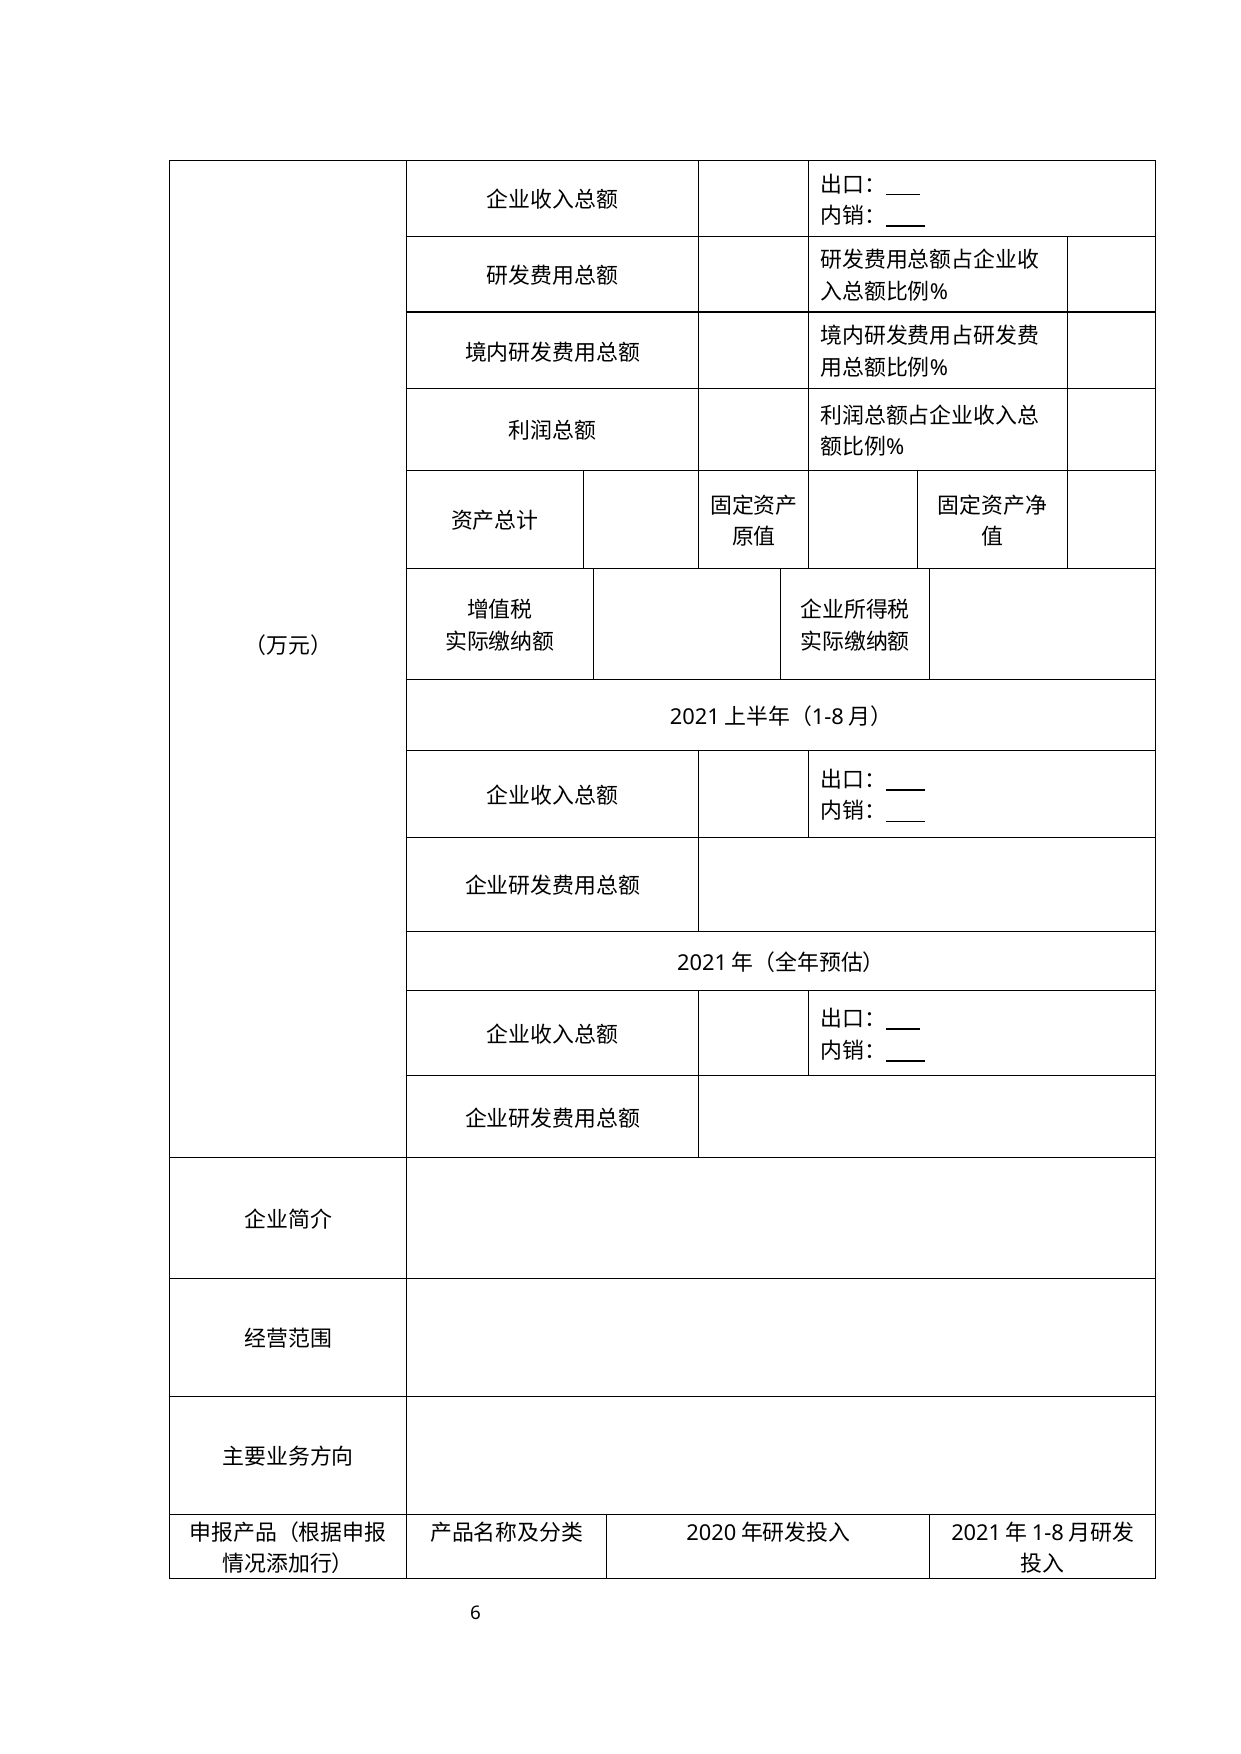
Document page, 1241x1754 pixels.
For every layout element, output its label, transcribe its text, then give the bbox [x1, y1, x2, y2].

table_cell [699, 161, 808, 236]
table_cell 出口： 内销： [809, 161, 1155, 236]
table_cell [809, 471, 917, 568]
table_cell [407, 1158, 1155, 1277]
table_cell 研发费用总额占企业收入总额比例% [809, 237, 1067, 311]
table_cell 产品名称及分类 [407, 1515, 606, 1578]
table_cell 境内研发费用占研发费用总额比例% [809, 313, 1067, 388]
table_cell 境内研发费用总额 [407, 313, 698, 388]
table_cell 经营范围 [170, 1279, 406, 1396]
table_cell 企业研发费用总额 [407, 1076, 698, 1157]
table_cell 利润总额占企业收入总额比例% [809, 389, 1067, 469]
table_cell 2020年研发投入 [607, 1515, 929, 1578]
table_cell [930, 569, 1155, 679]
table_cell 利润总额 [407, 389, 698, 469]
table_cell [584, 471, 698, 568]
table_cell [699, 237, 808, 311]
table_cell [699, 991, 808, 1075]
table_cell 申报产品（根据申报情况添加行） [170, 1515, 406, 1578]
table_cell 固定资产原值 [699, 471, 808, 568]
table_cell 企业收入总额 [407, 991, 698, 1075]
table_cell [699, 1076, 1155, 1157]
table_cell 2021上半年（1-8月） [407, 680, 1155, 749]
table_cell 企业收入总额 [407, 161, 698, 236]
table_cell [699, 389, 808, 469]
table_cell 主要财务指标 （万元） [170, 161, 406, 1157]
table_cell [699, 838, 1155, 931]
table_cell 研发费用总额 [407, 237, 698, 311]
table_cell [407, 1397, 1155, 1514]
table_cell 2021年1-8月研发投入 [930, 1515, 1155, 1578]
table_cell [699, 751, 808, 837]
table_cell 2021年（全年预估） [407, 932, 1155, 990]
table_cell 固定资产净值 [918, 471, 1067, 568]
table_cell [594, 569, 780, 679]
table_cell [1068, 471, 1155, 568]
table_cell [407, 1279, 1155, 1396]
table_cell 企业收入总额 [407, 751, 698, 837]
table_cell 主要业务方向 [170, 1397, 406, 1514]
table_cell 企业所得税 实际缴纳额 [781, 569, 929, 679]
table_cell 出口： 内销： [809, 751, 1155, 837]
table_cell 出口： 内销： [809, 991, 1155, 1075]
table_cell [699, 313, 808, 388]
table_cell 资产总计 [407, 471, 583, 568]
table_cell [1068, 389, 1155, 469]
table_cell 企业简介 [170, 1158, 406, 1277]
table_cell [1068, 237, 1155, 311]
table_cell 增值税 实际缴纳额 [407, 569, 593, 679]
table_cell 企业研发费用总额 [407, 838, 698, 931]
table_cell [1068, 313, 1155, 388]
